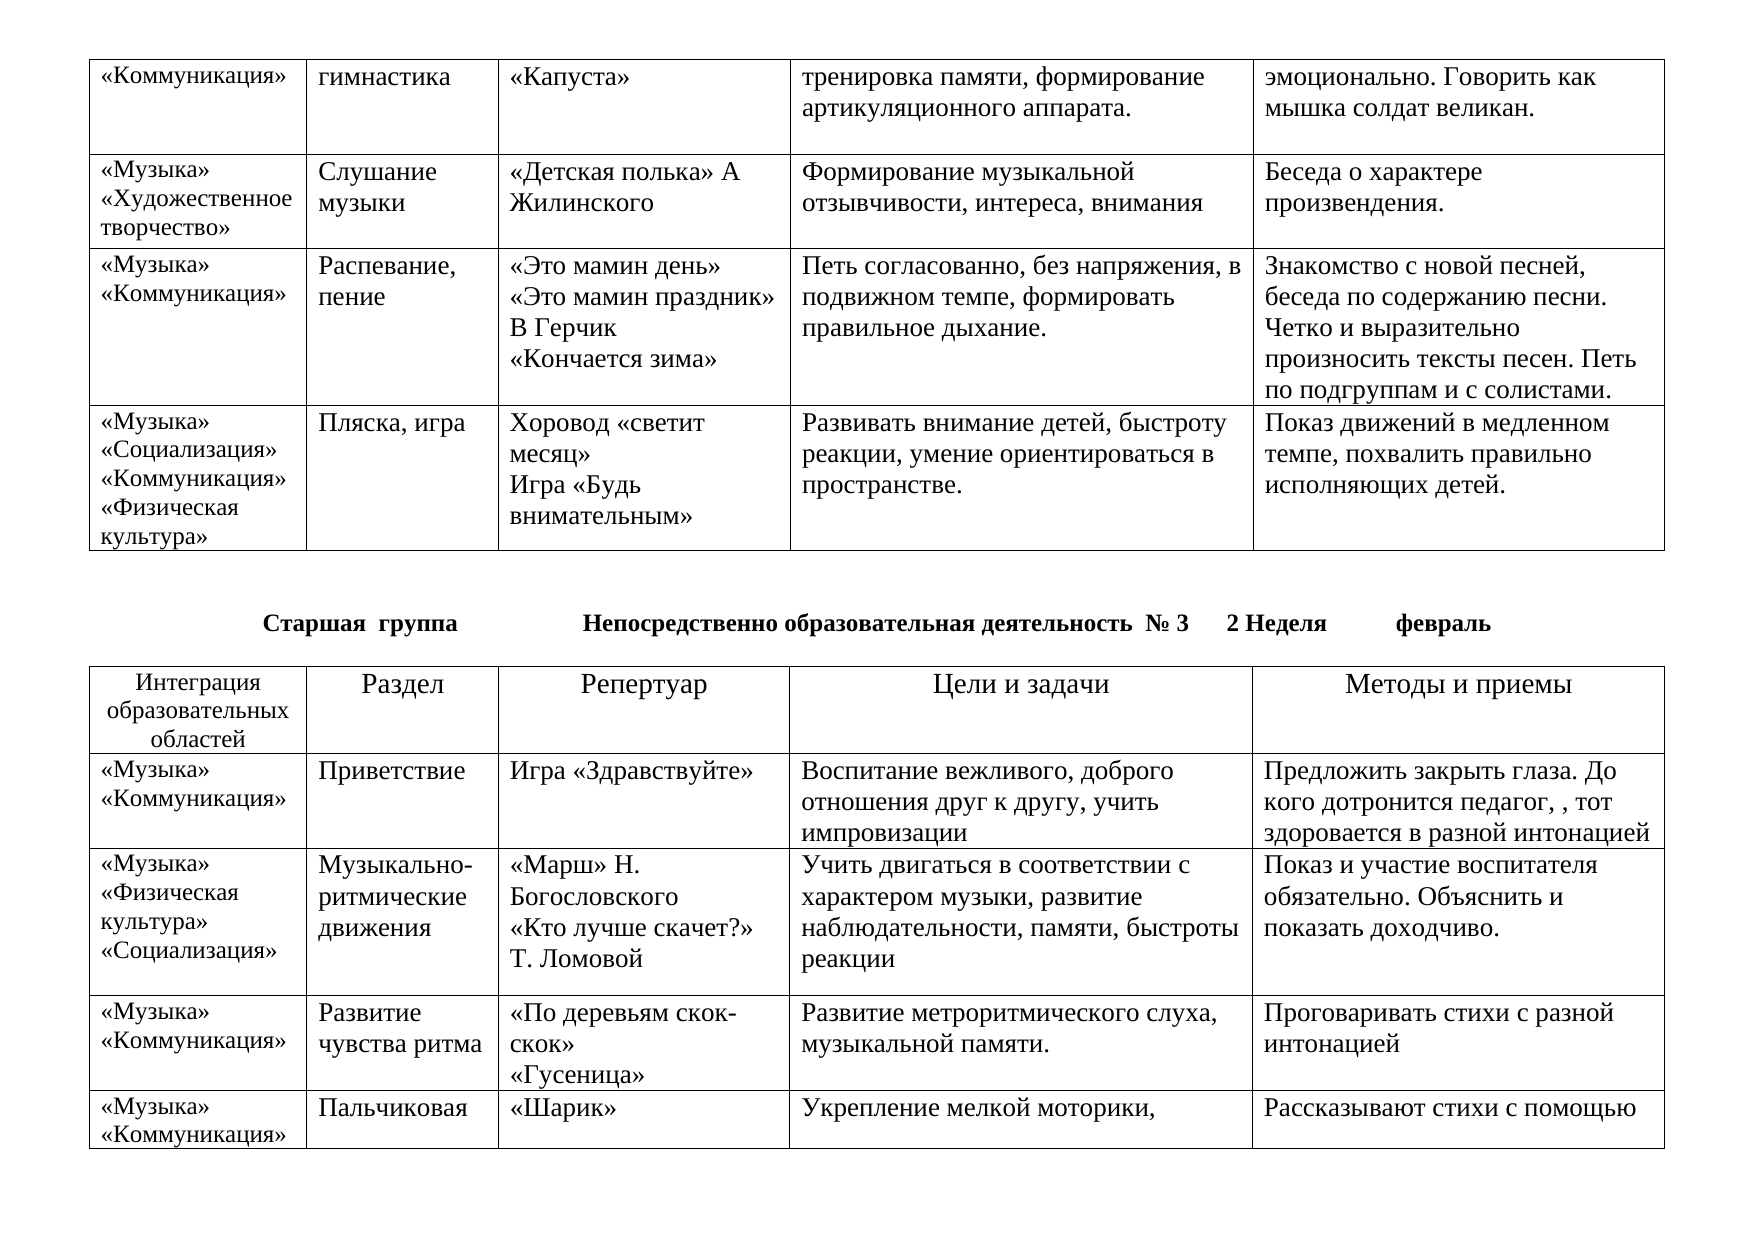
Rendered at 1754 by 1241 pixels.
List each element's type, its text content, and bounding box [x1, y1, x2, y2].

table_cell «Музыка» «Коммуникация» [90, 996, 306, 1090]
table_cell Знакомство с новой песней, беседа по содержанию песни. Четко и выразительно произносить тексты песен. Петь по подгруппам и с солистами. [1254, 249, 1664, 405]
table_cell Музыкально-ритмические движения [307, 849, 498, 995]
table_cell «Музыка» «Социализация» «Коммуникация» «Физическая культура» [90, 406, 306, 549]
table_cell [1253, 1091, 1664, 1148]
table_header Методы и приемы [1253, 667, 1664, 753]
table_header Раздел [307, 667, 498, 753]
table_cell Показ движений в медленном темпе, похвалить правильно исполняющих детей. [1254, 406, 1664, 549]
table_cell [90, 1091, 306, 1148]
table_cell Показ и участие воспитателя обязательно. Объяснить и показать доходчиво. [1253, 849, 1664, 995]
table_cell Проговаривать стихи с разной интонацией [1253, 996, 1664, 1090]
table_cell «Кулачки» «Капуста» [499, 60, 790, 153]
text Старшая группа Непосредственно образовательная деятельность № 3 2 Неделя февраль [89, 608, 1665, 637]
table_cell Пляска, игра [307, 406, 498, 549]
table_cell «Музыка» «Художественное творчество» [90, 155, 306, 248]
table_cell Распевание, пение [307, 249, 498, 405]
table_cell Развивать внимание детей, быстроту реакции, умение ориентироваться в пространстве. [791, 406, 1253, 549]
table_cell «Музыка» «Физическая культура» «Социализация» [90, 849, 306, 995]
table_cell «Музыка» «Коммуникация» [90, 754, 306, 847]
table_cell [307, 1091, 498, 1148]
table_cell «Шарик» «Зайка» [499, 1091, 789, 1148]
table_header Цели и задачи [790, 667, 1252, 753]
table_cell «Это мамин день» «Это мамин праздник» В Герчик «Кончается зима» [499, 249, 790, 405]
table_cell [90, 60, 306, 153]
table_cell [307, 60, 498, 153]
table_cell Петь согласованно, без напряжения, в подвижном темпе, формировать правильное дыхание. [791, 249, 1253, 405]
table_header Интеграция образовательных областей [90, 667, 306, 753]
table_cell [1254, 60, 1664, 153]
table_cell Игра «Здравствуйте» [499, 754, 789, 847]
table_cell Предложить закрыть глаза. До кого дотронится педагог, , тот здоровается в разной интонацией [1253, 754, 1664, 847]
table_cell Развитие метроритмического слуха, музыкальной памяти. [790, 996, 1252, 1090]
table_cell Учить двигаться в соответствии с характером музыки, развитие наблюдательности, памяти, быстроты реакции [790, 849, 1252, 995]
table_cell Развитие чувства ритма [307, 996, 498, 1090]
table_cell Формирование музыкальной отзывчивости, интереса, внимания [791, 155, 1253, 248]
table_cell «По деревьям скок-скок» «Гусеница» [499, 996, 789, 1090]
table_cell Беседа о характере произвендения. [1254, 155, 1664, 248]
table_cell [790, 1091, 1252, 1148]
table_cell «Марш» Н. Богословского «Кто лучше скачет?» Т. Ломовой [499, 849, 789, 995]
table_header Репертуар [499, 667, 789, 753]
table_cell Приветствие [307, 754, 498, 847]
table_cell Воспитание вежливого, доброго отношения друг к другу, учить импровизации [790, 754, 1252, 847]
table_cell Хоровод «светит месяц» Игра «Будь внимательным» [499, 406, 790, 549]
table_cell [791, 60, 1253, 153]
table_cell «Музыка» «Коммуникация» [90, 249, 306, 405]
table_cell Слушание музыки [307, 155, 498, 248]
table_cell «Детская полька» А Жилинского [499, 155, 790, 248]
